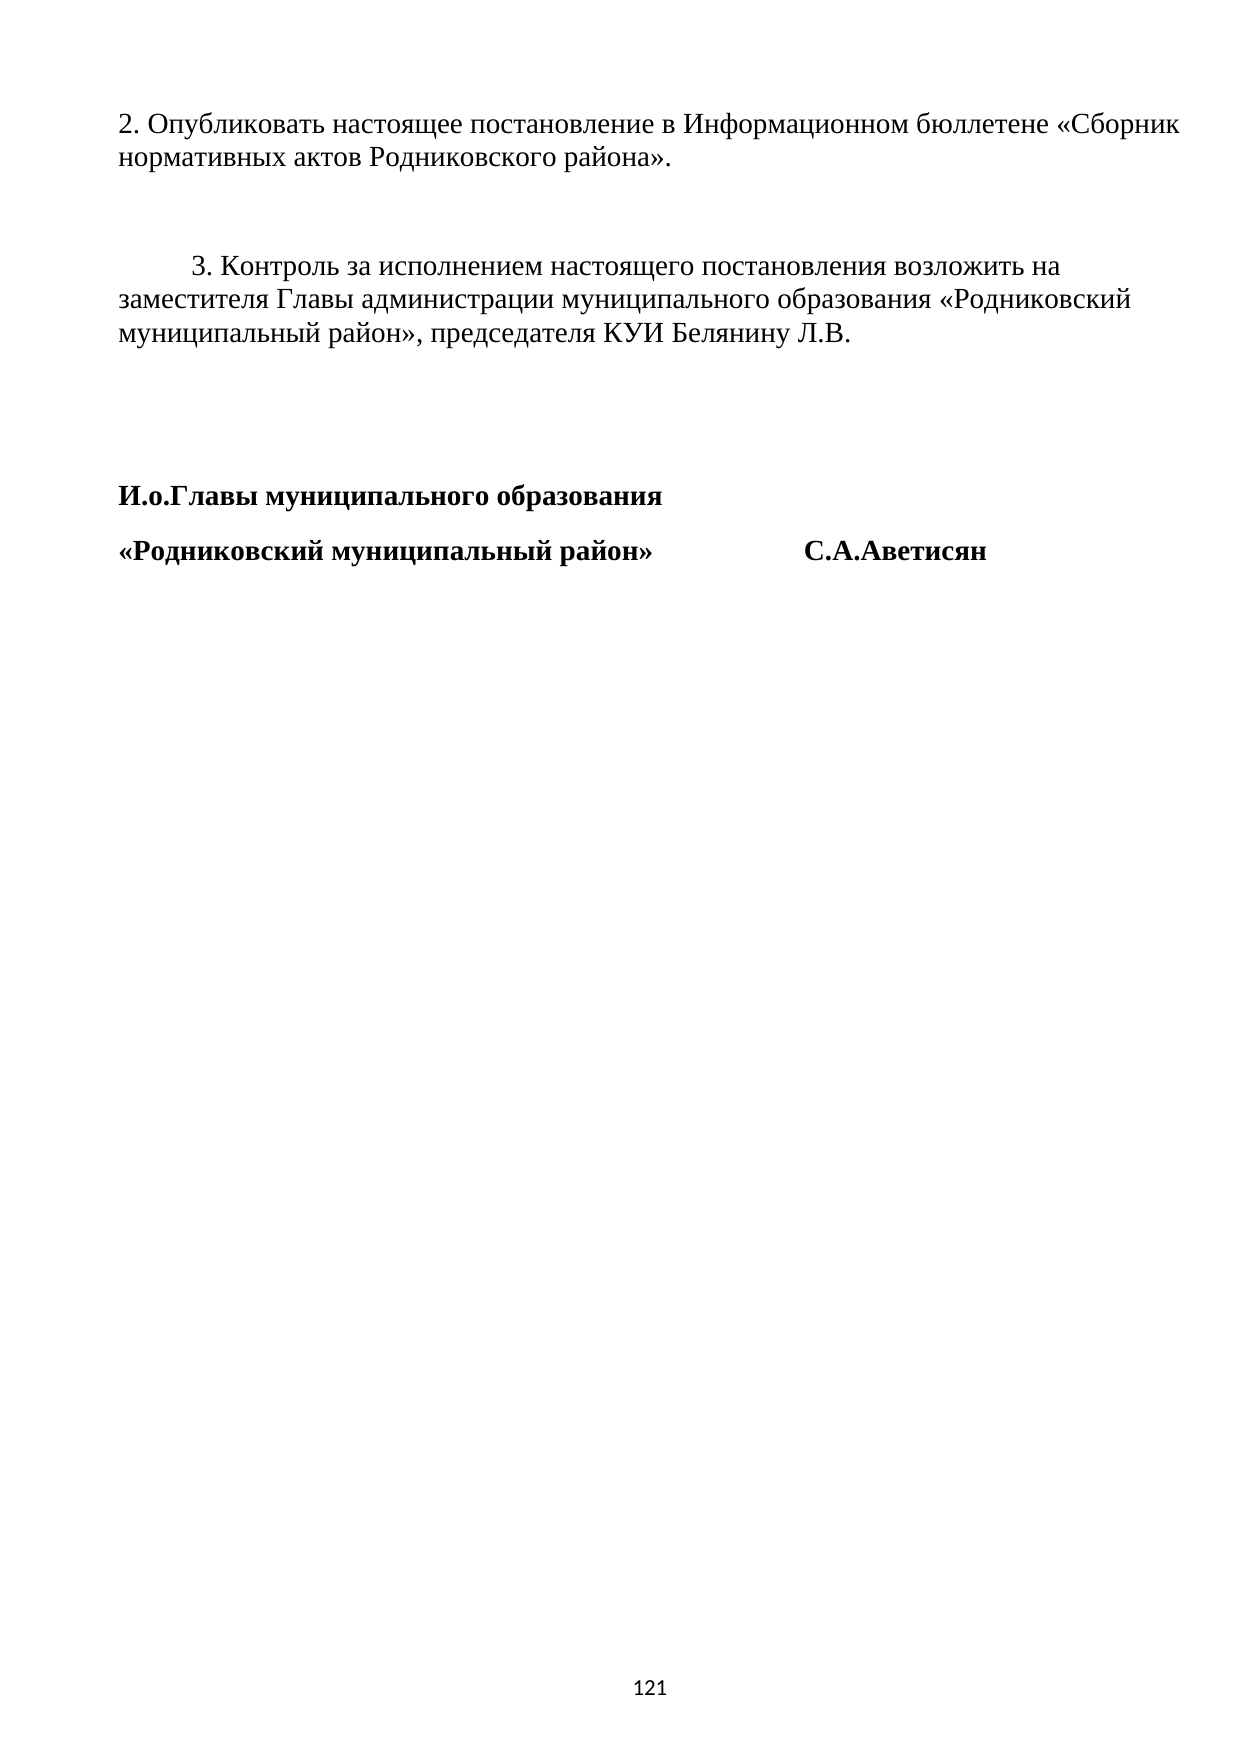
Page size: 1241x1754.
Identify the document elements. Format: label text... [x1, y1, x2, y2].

text 3. Контроль за исполнением настоящего постановления возложить на заместителя Главы администрации муниципального образования «Родниковский муниципальный район», председателя КУИ Белянину Л.В. [118, 248, 1181, 349]
text И.о.Главы муниципального образования [118, 478, 1181, 512]
text «Родниковский муниципальный район» С.А.Аветисян [118, 533, 1181, 566]
text 2. Опубликовать настоящее постановление в Информационном бюллетене «Сборник нормативных актов Родниковского района». [118, 106, 1181, 173]
